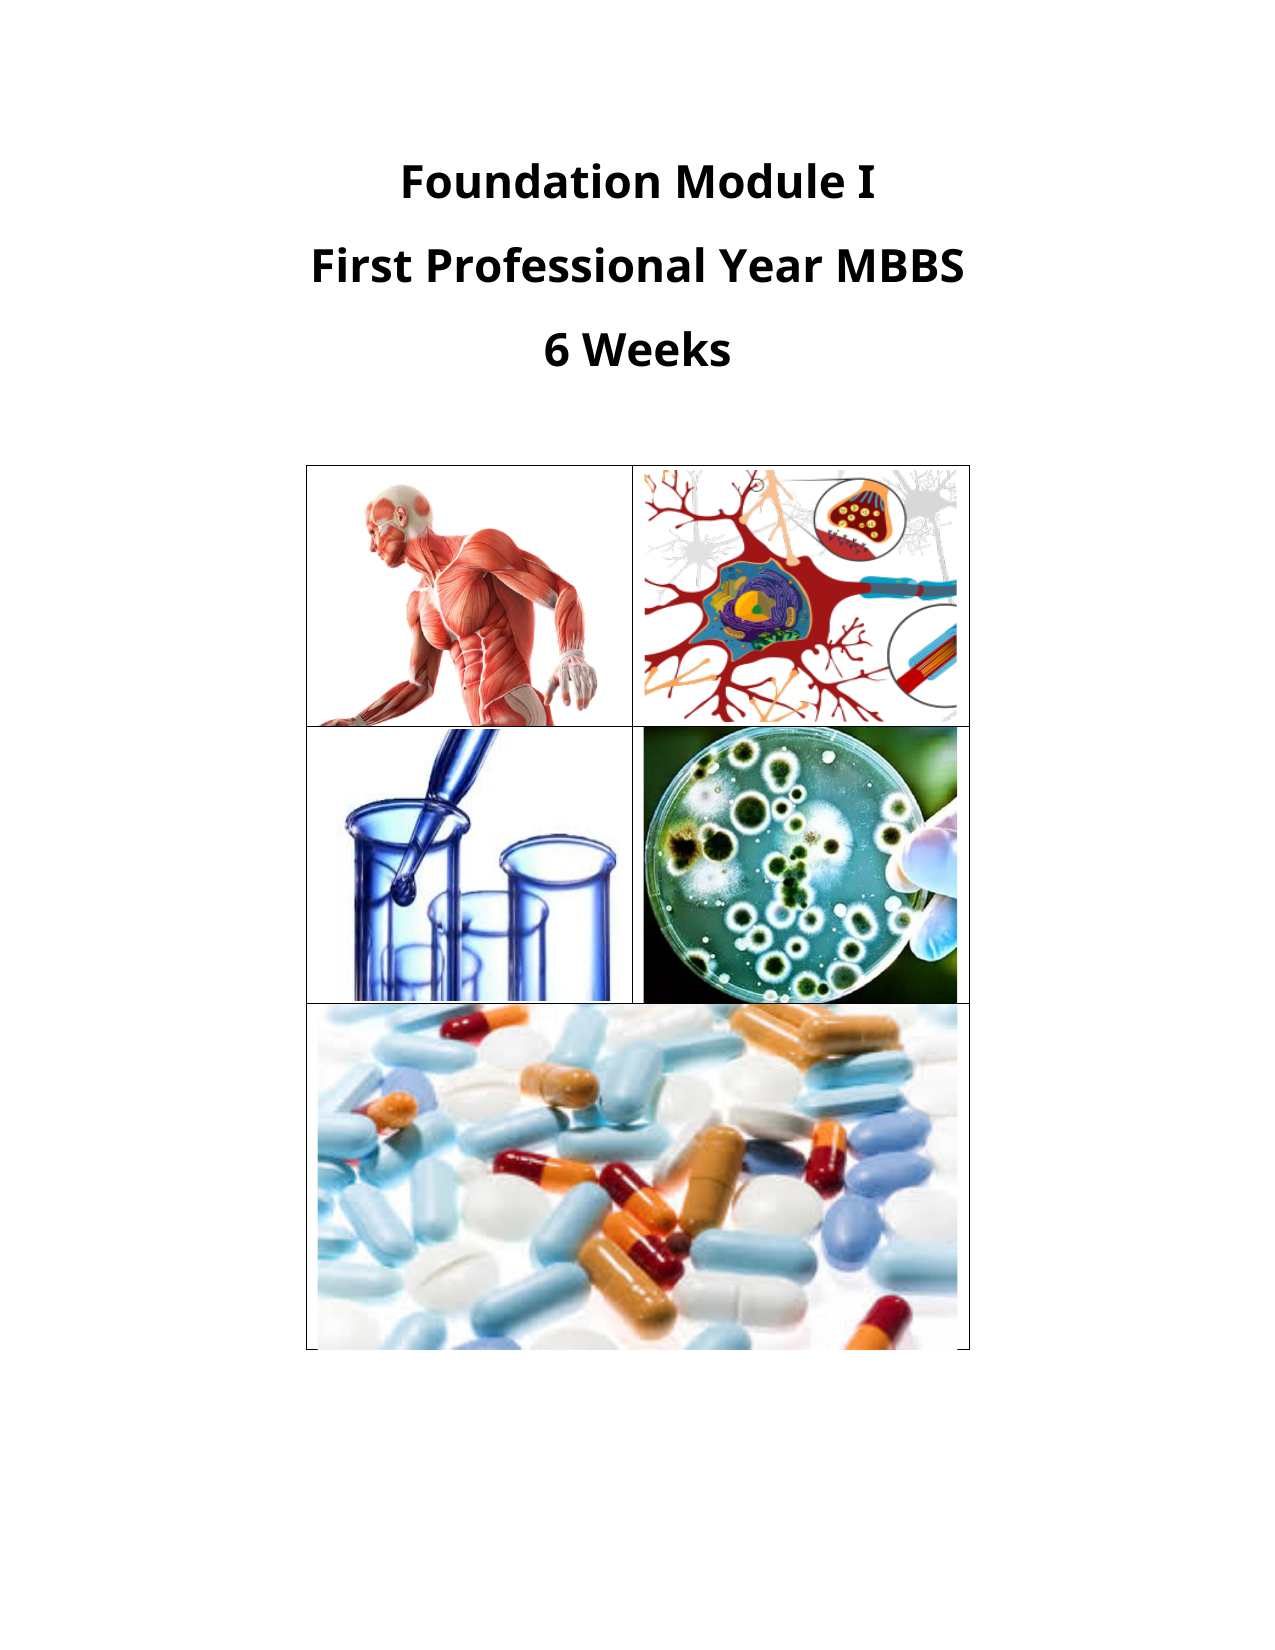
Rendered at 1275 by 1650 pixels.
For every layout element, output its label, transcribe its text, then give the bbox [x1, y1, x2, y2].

text First Professional Year MBBS [150, 234, 1125, 296]
picture [317, 729, 621, 1001]
picture [317, 466, 604, 726]
table_cell [307, 1004, 317, 1349]
table_cell [633, 727, 643, 1003]
table_header [633, 466, 969, 726]
table_header [307, 466, 317, 726]
table_header [604, 466, 632, 726]
text 6 Weeks [150, 318, 1125, 380]
table_cell [958, 1004, 969, 1349]
picture [643, 727, 958, 1003]
table_cell [307, 727, 632, 1003]
picture [644, 470, 957, 722]
text Foundation Module I [150, 150, 1125, 212]
picture [317, 1004, 958, 1350]
table_cell [958, 727, 969, 1003]
